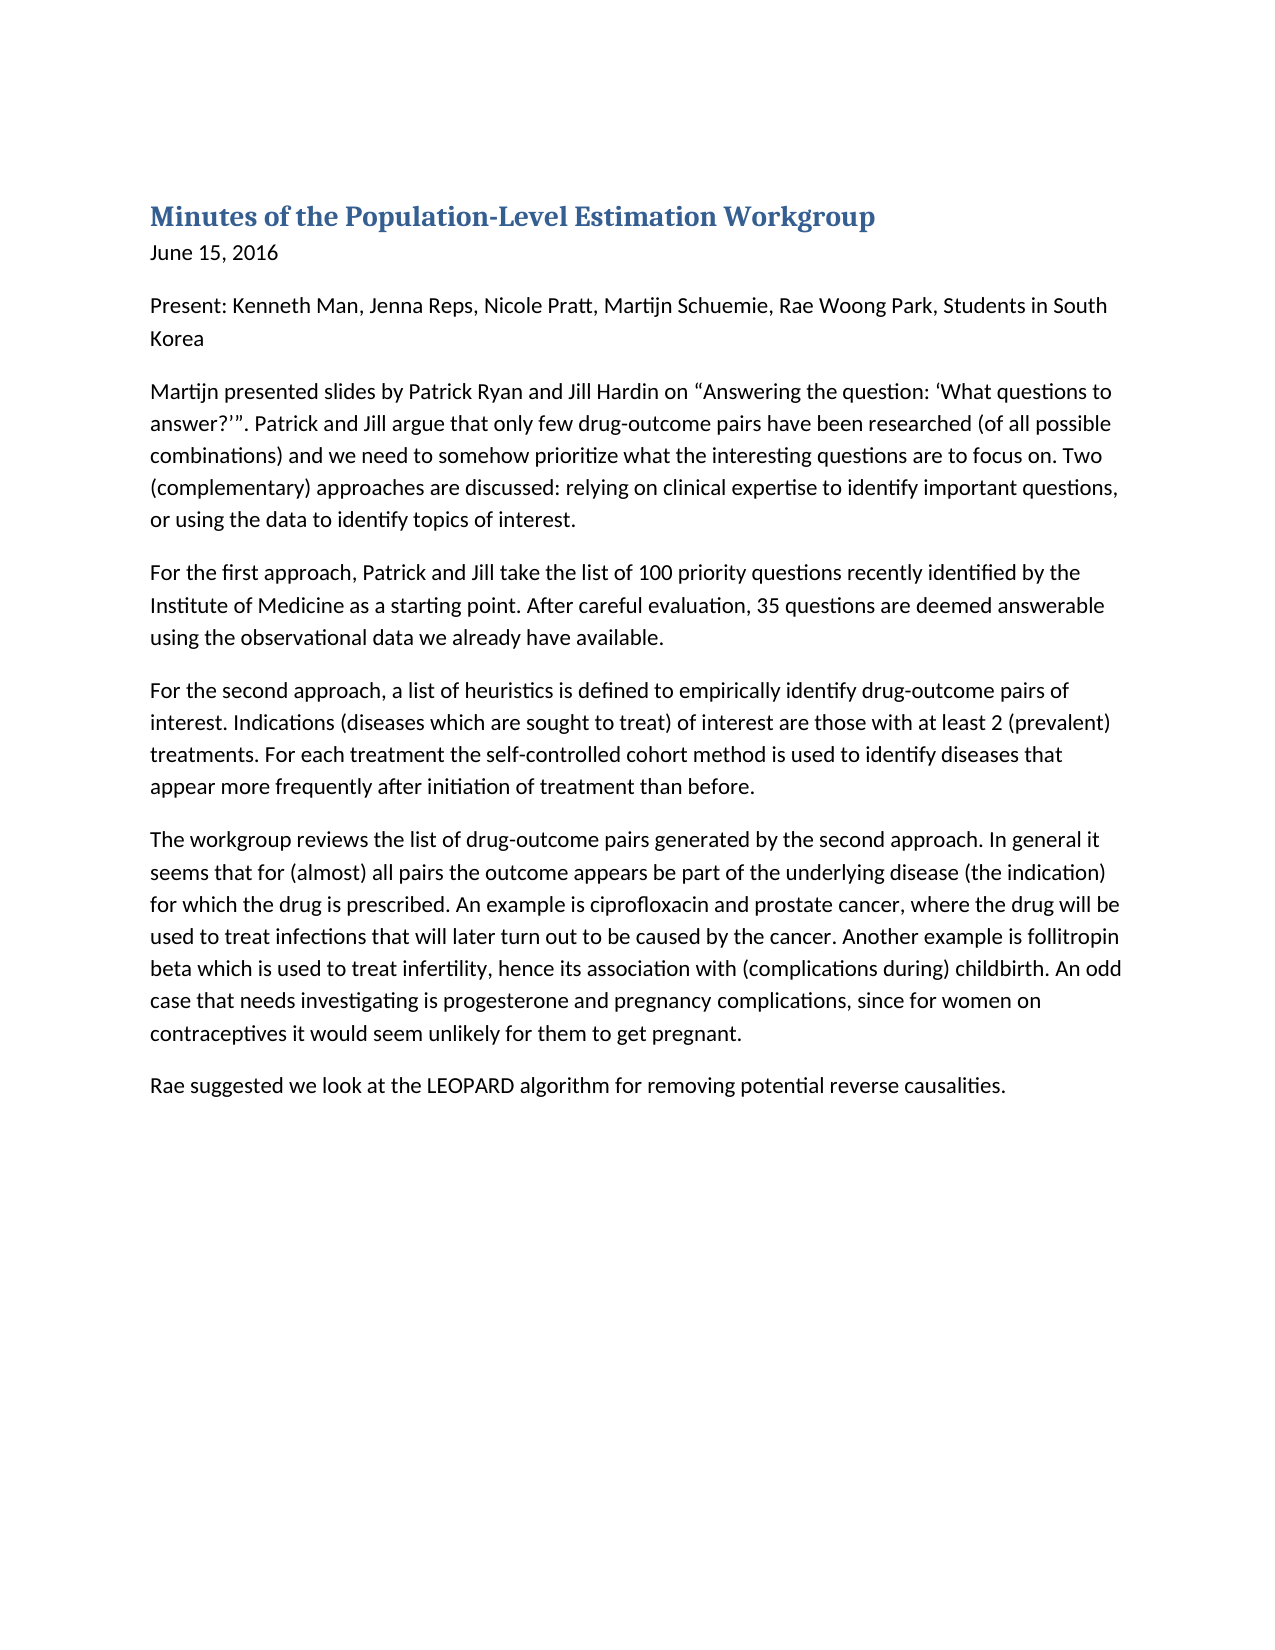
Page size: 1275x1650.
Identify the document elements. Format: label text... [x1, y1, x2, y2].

text Present: Kenneth Man, Jenna Reps, Nicole Pratt, Martijn Schuemie, Rae Woong Park, Students in South Korea [150, 292, 1125, 352]
text Martijn presented slides by Patrick Ryan and Jill Hardin on “Answering the question: ‘What questions to answer?’”. Patrick and Jill argue that only few drug-outcome pairs have been researched (of all possible combinations) and we need to somehow prioritize what the interesting questions are to focus on. Two (complementary) approaches are discussed: relying on clinical expertise to identify important questions, or using the data to identify topics of interest. [150, 377, 1125, 533]
text For the second approach, a list of heuristics is defined to empirically identify drug-outcome pairs of interest. Indications (diseases which are sought to treat) of interest are those with at least 2 (prevalent) treatments. For each treatment the self-controlled cohort method is used to identify diseases that appear more frequently after initiation of treatment than before. [150, 676, 1125, 801]
subtitle Minutes of the Population-Level Estimation Workgroup [150, 200, 1125, 233]
text Rae suggested we look at the LEOPARD algorithm for removing potential reverse causalities. [150, 1072, 1125, 1100]
text The workgroup reviews the list of drug-outcome pairs generated by the second approach. In general it seems that for (almost) all pairs the outcome appears be part of the underlying disease (the indication) for which the drug is prescribed. An example is ciprofloxacin and prostate cancer, where the drug will be used to treat infections that will later turn out to be caused by the cancer. Another example is follitropin beta which is used to treat infertility, hence its association with (complications during) childbirth. An odd case that needs investigating is progesterone and pregnancy complications, since for women on contraceptives it would seem unlikely for them to get pregnant. [150, 826, 1125, 1047]
text For the first approach, Patrick and Jill take the list of 100 priority questions recently identified by the Institute of Medicine as a starting point. After careful evaluation, 35 questions are deemed answerable using the observational data we already have available. [150, 558, 1125, 651]
text June 15, 2016 [150, 238, 1125, 267]
